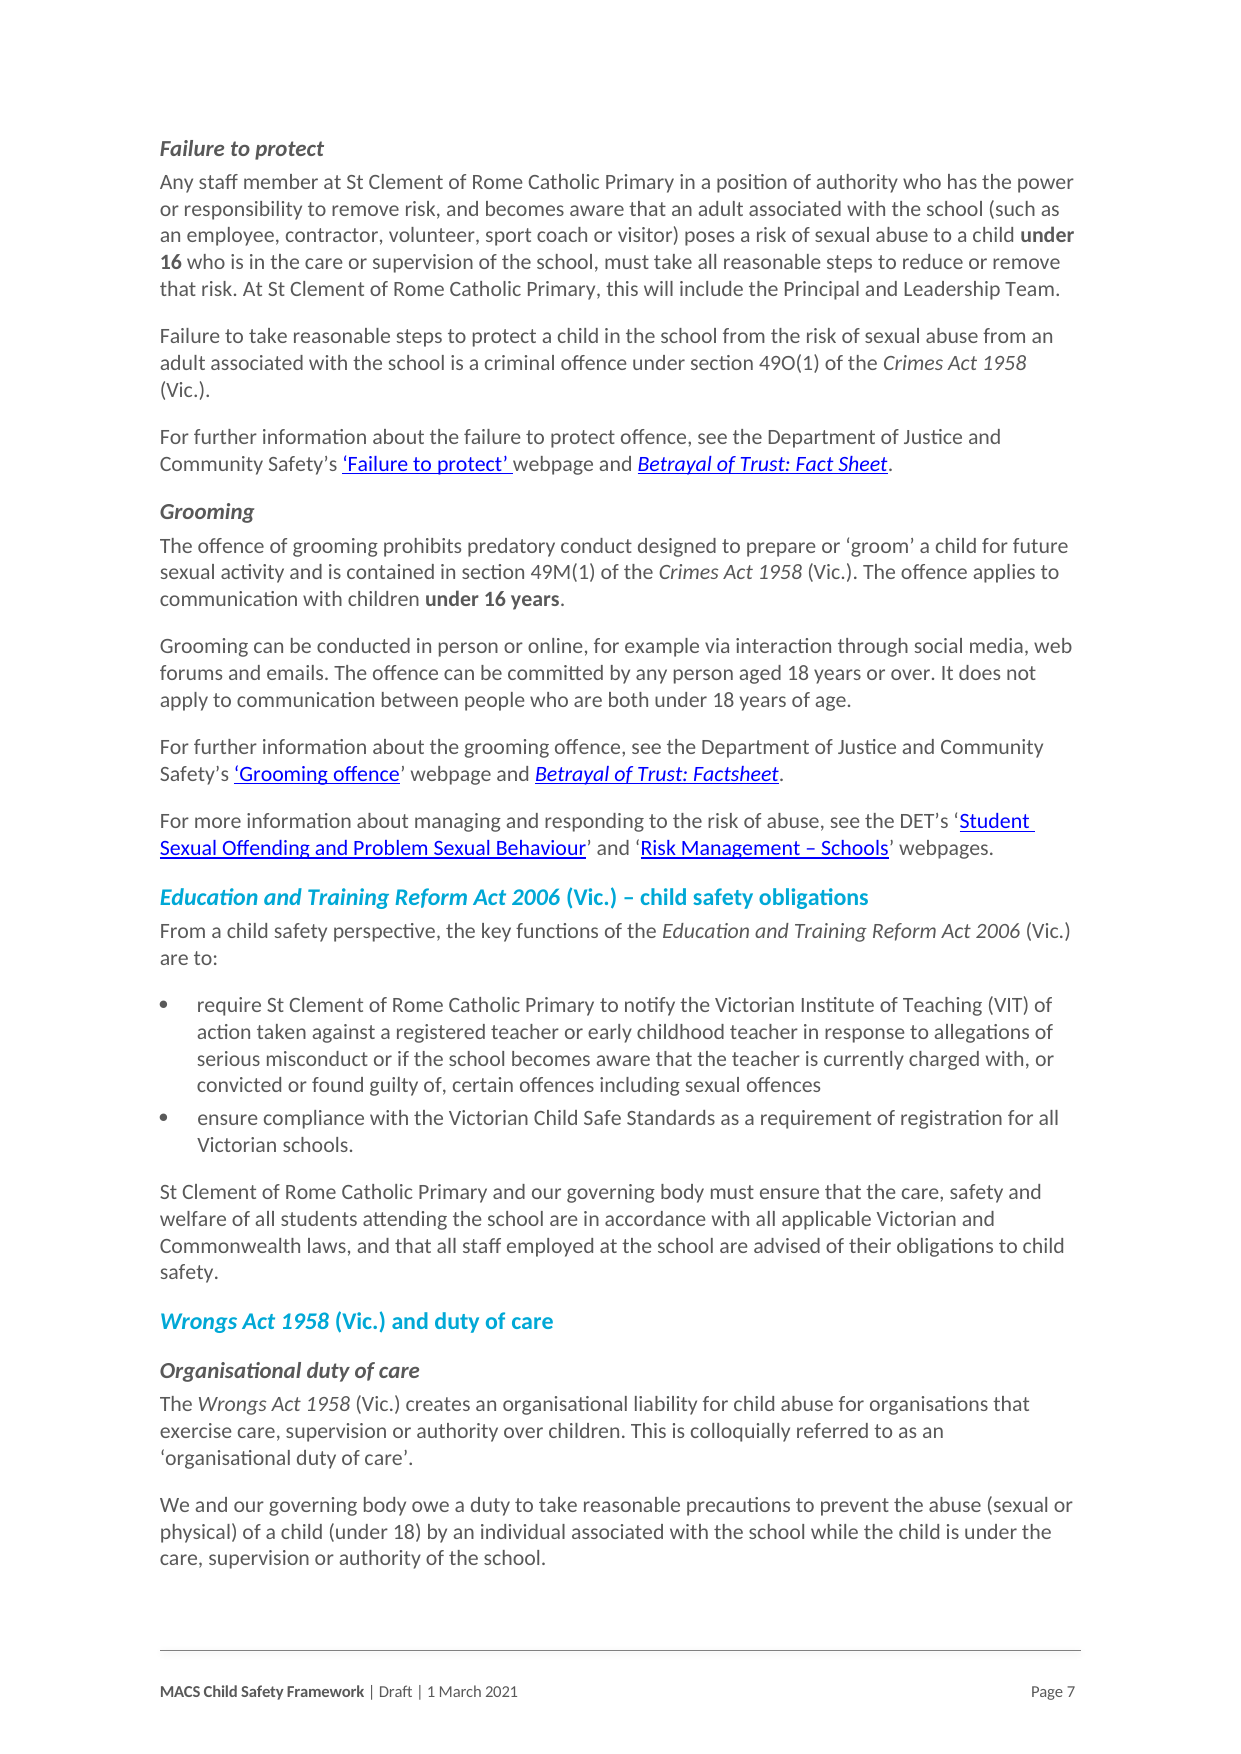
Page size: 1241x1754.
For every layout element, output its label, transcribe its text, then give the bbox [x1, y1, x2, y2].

list ensure compliance with the Victorian Child Safe Standards as a requirement of registration for all Victorian schools. [159, 1104, 1076, 1158]
text We and our governing body owe a duty to take reasonable precautions to prevent the abuse (sexual or physical) of a child (under 18) by an individual associated with the school while the child is under the care, supervision or authority of the school. [159, 1491, 1076, 1571]
text From a child safety perspective, the key functions of the Education and Training Reform Act 2006 (Vic.) are to: [159, 917, 1076, 971]
subtitle Failure to protect [159, 134, 1076, 162]
text Failure to take reasonable steps to protect a child in the school from the risk of sexual abuse from an adult associated with the school is a criminal offence under section 49O(1) of the Crimes Act 1958 (Vic.). [159, 322, 1076, 402]
text The Wrongs Act 1958 (Vic.) creates an organisational liability for child abuse for organisations that exercise care, supervision or authority over children. This is colloquially referred to as an ‘organisational duty of care’. [159, 1390, 1076, 1470]
text The offence of grooming prohibits predatory conduct designed to prepare or ‘groom’ a child for future sexual activity and is contained in section 49M(1) of the Crimes Act 1958 (Vic.). The offence applies to communication with children under 16 years. [159, 532, 1076, 612]
subtitle Grooming [159, 497, 1076, 526]
subtitle Wrongs Act 1958 (Vic.) and duty of care [159, 1306, 1076, 1335]
text For further information about the grooming offence, see the Department of Justice and Community Safety’s ‘Grooming offence’ webpage and Betrayal of Trust: Factsheet. [159, 733, 1076, 787]
text Any staff member at St Clement of Rome Catholic Primary in a position of authority who has the power or responsibility to remove risk, and becomes aware that an adult associated with the school (such as an employee, contractor, volunteer, sport coach or visitor) poses a risk of sexual abuse to a child under 16 who is in the care or supervision of the school, must take all reasonable steps to reduce or remove that risk. At St Clement of Rome Catholic Primary, this will include the Principal and Leadership Team. [159, 168, 1076, 302]
text St Clement of Rome Catholic Primary and our governing body must ensure that the care, safety and welfare of all students attending the school are in accordance with all applicable Victorian and Commonwealth laws, and that all staff employed at the school are advised of their obligations to child safety. [159, 1178, 1076, 1285]
subtitle Education and Training Reform Act 2006 (Vic.) – child safety obligations [159, 882, 1076, 911]
subtitle Organisational duty of care [159, 1356, 1076, 1384]
text Grooming can be conducted in person or online, for example via interaction through social media, web forums and emails. The offence can be committed by any person aged 18 years or over. It does not apply to communication between people who are both under 18 years of age. [159, 633, 1076, 713]
text For further information about the failure to protect offence, see the Department of Justice and Community Safety’s ‘Failure to protect’ webpage and Betrayal of Trust: Fact Sheet. [159, 423, 1076, 477]
list require St Clement of Rome Catholic Primary to notify the Victorian Institute of Teaching (VIT) of action taken against a registered teacher or early childhood teacher in response to allegations of serious misconduct or if the school becomes aware that the teacher is currently charged with, or convicted or found guilty of, certain offences including sexual offences [159, 991, 1076, 1098]
text For more information about managing and responding to the risk of abuse, see the DET’s ‘Student Sexual Offending and Problem Sexual Behaviour’ and ‘Risk Management – Schools’ webpages. [159, 808, 1076, 861]
